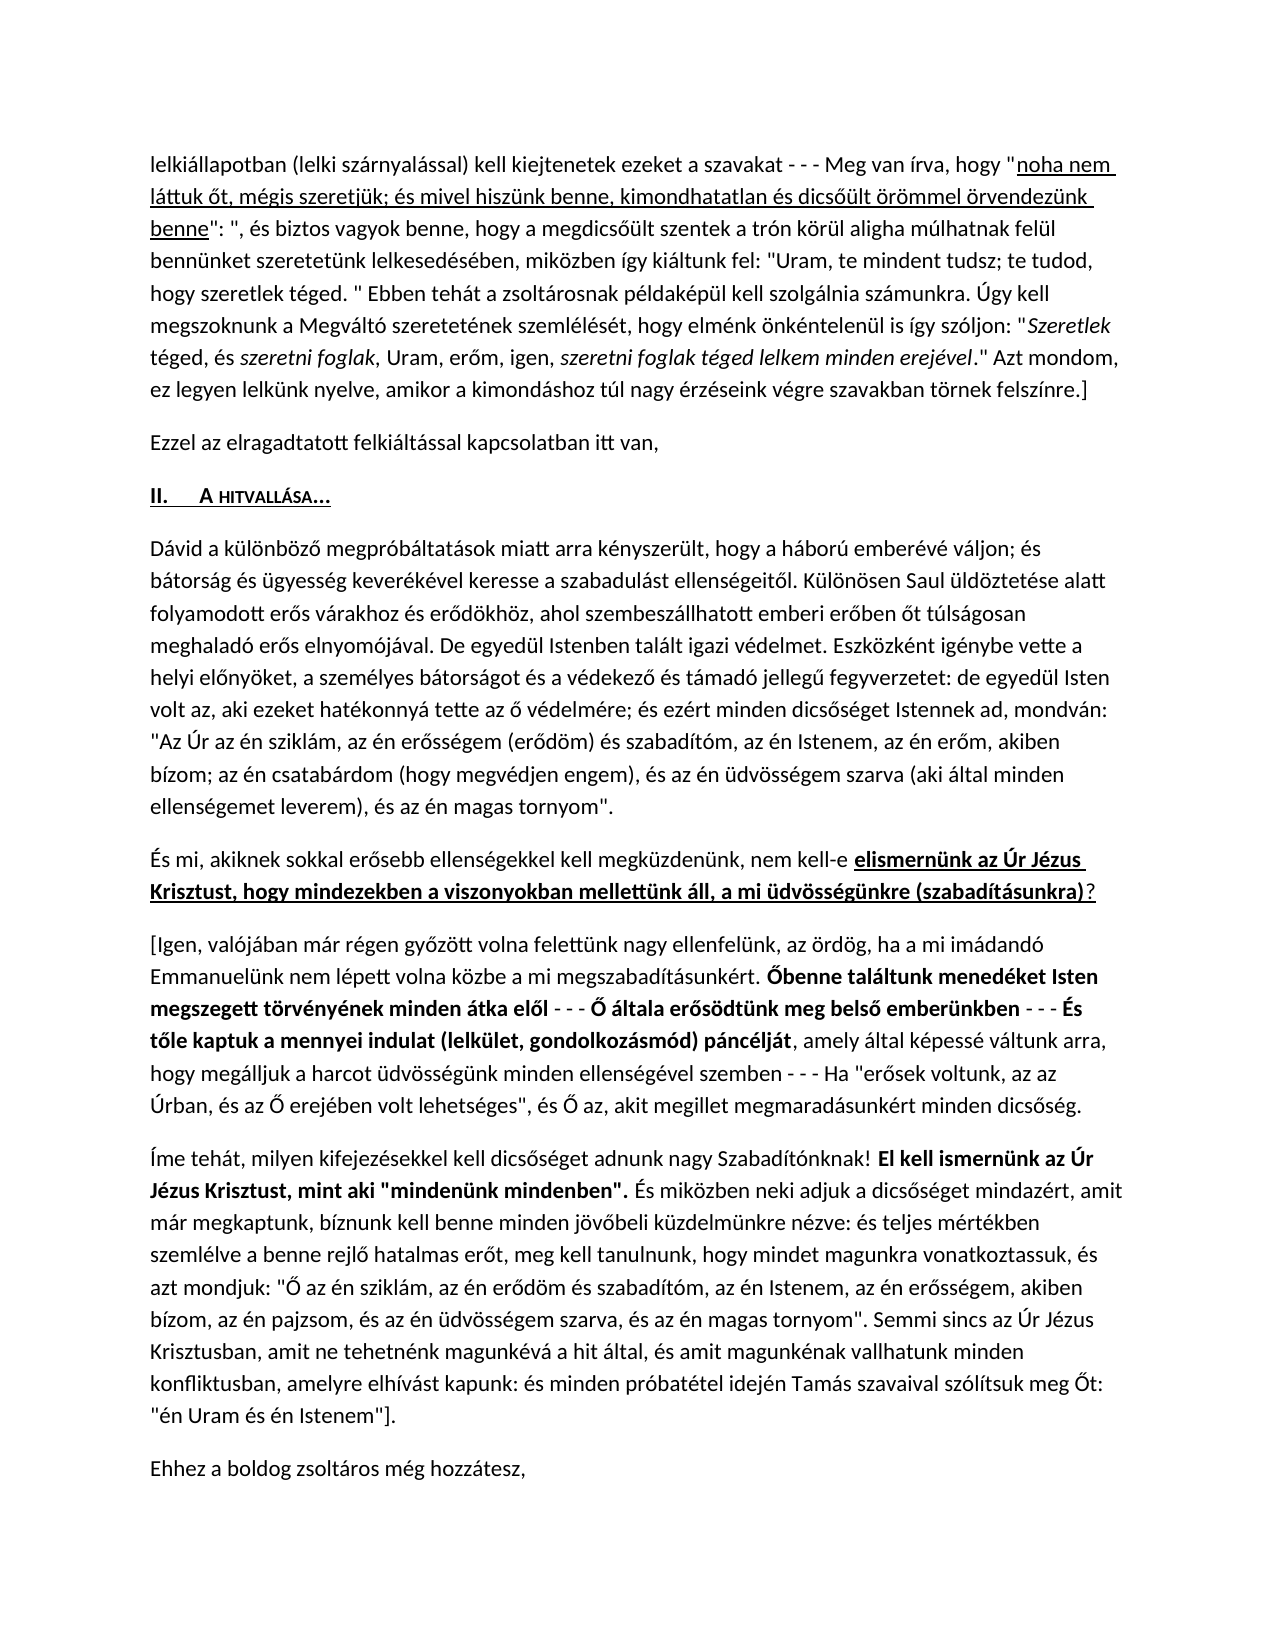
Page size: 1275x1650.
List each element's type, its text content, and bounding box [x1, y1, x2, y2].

text Ezzel az elragadtatott felkiáltással kapcsolatban itt van, [150, 428, 1125, 456]
text És mi, akiknek sokkal erősebb ellenségekkel kell megküzdenünk, nem kell-e elismernünk az Úr Jézus Krisztust, hogy mindezekben a viszonyokban mellettünk áll, a mi üdvösségünkre (szabadításunkra)? [150, 845, 1125, 905]
text Ehhez a boldog zsoltáros még hozzátesz, [150, 1454, 1125, 1483]
text II. A hitvallása... [150, 481, 1125, 509]
text [Igen, valójában már régen győzött volna felettünk nagy ellenfelünk, az ördög, ha a mi imádandó Emmanuelünk nem lépett volna közbe a mi megszabadításunkért. Őbenne találtunk menedéket Isten megszegett törvényének minden átka elől - - - Ő általa erősödtünk meg belső emberünkben - - - És tőle kaptuk a mennyei indulat (lelkület, gondolkozásmód) páncélját, amely által képessé váltunk arra, hogy megálljuk a harcot üdvösségünk minden ellenségével szemben - - - Ha "erősek voltunk, az az Úrban, és az Ő erejében volt lehetséges", és Ő az, akit megillet megmaradásunkért minden dicsőség. [150, 930, 1125, 1119]
text Íme tehát, milyen kifejezésekkel kell dicsőséget adnunk nagy Szabadítónknak! El kell ismernünk az Úr Jézus Krisztust, mint aki "mindenünk mindenben". És miközben neki adjuk a dicsőséget mindazért, amit már megkaptunk, bíznunk kell benne minden jövőbeli küzdelmünkre nézve: és teljes mértékben szemlélve a benne rejlő hatalmas erőt, meg kell tanulnunk, hogy mindet magunkra vonatkoztassuk, és azt mondjuk: "Ő az én sziklám, az én erődöm és szabadítóm, az én Istenem, az én erősségem, akiben bízom, az én pajzsom, és az én üdvösségem szarva, és az én magas tornyom". Semmi sincs az Úr Jézus Krisztusban, amit ne tehetnénk magunkévá a hit által, és amit magunkénak vallhatunk minden konfliktusban, amelyre elhívást kapunk: és minden próbatétel idején Tamás szavaival szólítsuk meg Őt: "én Uram és én Istenem"]. [150, 1144, 1125, 1429]
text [150, 150, 1125, 403]
text Dávid a különböző megpróbáltatások miatt arra kényszerült, hogy a háború emberévé váljon; és bátorság és ügyesség keverékével keresse a szabadulást ellenségeitől. Különösen Saul üldöztetése alatt folyamodott erős várakhoz és erődökhöz, ahol szembeszállhatott emberi erőben őt túlságosan meghaladó erős elnyomójával. De egyedül Istenben talált igazi védelmet. Eszközként igénybe vette a helyi előnyöket, a személyes bátorságot és a védekező és támadó jellegű fegyverzetet: de egyedül Isten volt az, aki ezeket hatékonnyá tette az ő védelmére; és ezért minden dicsőséget Istennek ad, mondván: "Az Úr az én sziklám, az én erősségem (erődöm) és szabadítóm, az én Istenem, az én erőm, akiben bízom; az én csatabárdom (hogy megvédjen engem), és az én üdvösségem szarva (aki által minden ellenségemet leverem), és az én magas tornyom". [150, 534, 1125, 820]
